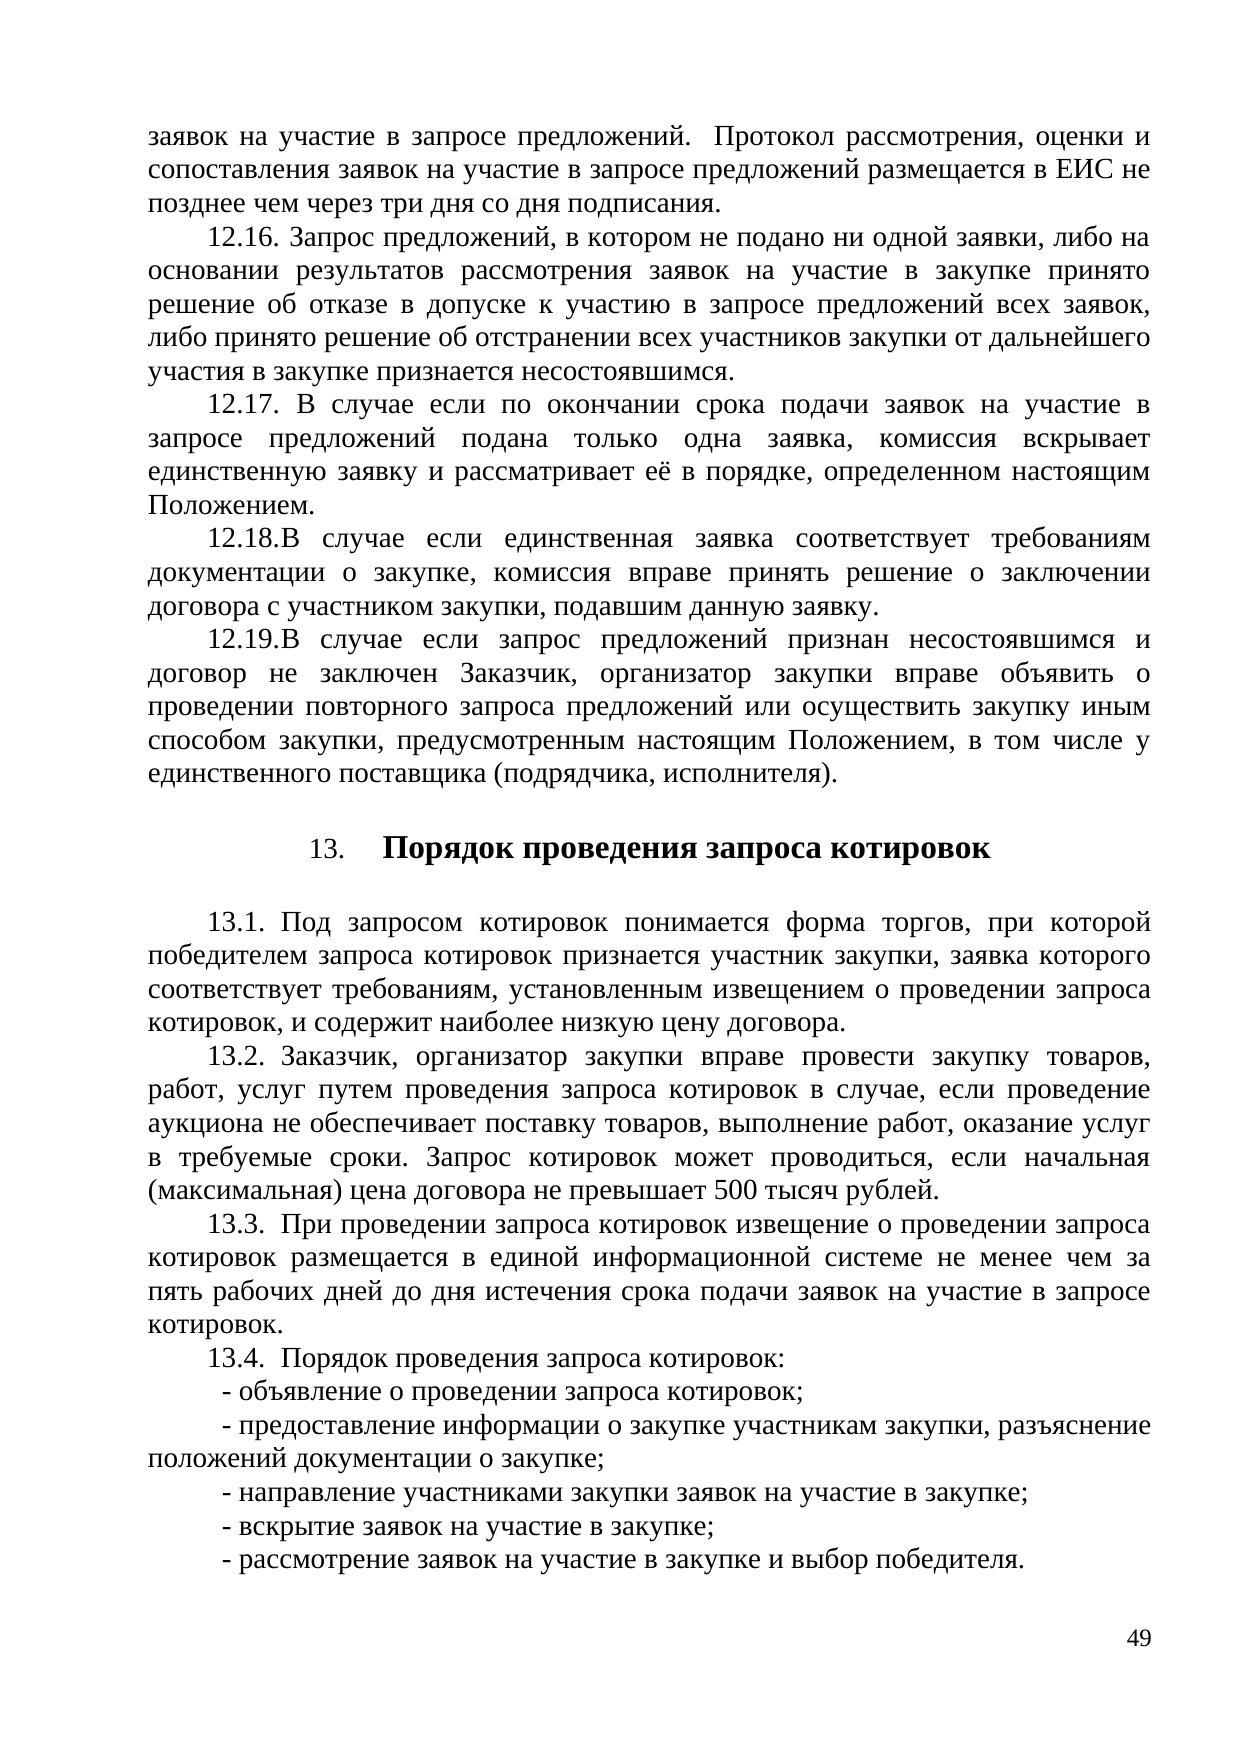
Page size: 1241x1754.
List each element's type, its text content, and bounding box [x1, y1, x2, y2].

list Порядок проведения запроса котировок [148, 827, 1152, 866]
text - вскрытие заявок на участие в закупке; [148, 1508, 1152, 1541]
list В случае если по окончании срока подачи заявок на участие в запросе предложений подана только одна заявка, комиссия вскрывает единственную заявку и рассматривает её в порядке, определенном настоящим Положением. [148, 386, 1152, 521]
text - предоставление информации о закупке участникам закупки, разъяснение положений документации о закупке; [148, 1407, 1152, 1474]
text - рассмотрение заявок на участие в закупке и выбор победителя. [148, 1541, 1152, 1575]
list При проведении запроса котировок извещение о проведении запроса котировок размещается в единой информационной системе не менее чем за пять рабочих дней до дня истечения срока подачи заявок на участие в запросе котировок. [148, 1206, 1152, 1340]
list Под запросом котировок понимается форма торгов, при которой победителем запроса котировок признается участник закупки, заявка которого соответствует требованиям, установленным извещением о проведении запроса котировок, и содержит наиболее низкую цену договора. [148, 904, 1152, 1038]
list Заказчик, организатор закупки вправе провести закупку товаров, работ, услуг путем проведения запроса котировок в случае, если проведение аукциона не обеспечивает поставку товаров, выполнение работ, оказание услуг в требуемые сроки. Запрос котировок может проводиться, если начальная (максимальная) цена договора не превышает 500 тысяч рублей. [148, 1038, 1152, 1206]
text - направление участниками закупки заявок на участие в закупке; [148, 1474, 1152, 1508]
list Запрос предложений, в котором не подано ни одной заявки, либо на основании результатов рассмотрения заявок на участие в закупке принято решение об отказе в допуске к участию в запросе предложений всех заявок, либо принято решение об отстранении всех участников закупки от дальнейшего участия в закупке признается несостоявшимся. [148, 219, 1152, 386]
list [148, 118, 1152, 219]
text - объявление о проведении запроса котировок; [148, 1373, 1152, 1407]
list Порядок проведения запроса котировок: [148, 1340, 1152, 1373]
list В случае если единственная заявка соответствует требованиям документации о закупке, комиссия вправе принять решение о заключении договора с участником закупки, подавшим данную заявку. [148, 521, 1152, 621]
list В случае если запрос предложений признан несостоявшимся и договор не заключен Заказчик, организатор закупки вправе объявить о проведении повторного запроса предложений или осуществить закупку иным способом закупки, предусмотренным настоящим Положением, в том числе у единственного поставщика (подрядчика, исполнителя). [148, 621, 1152, 789]
